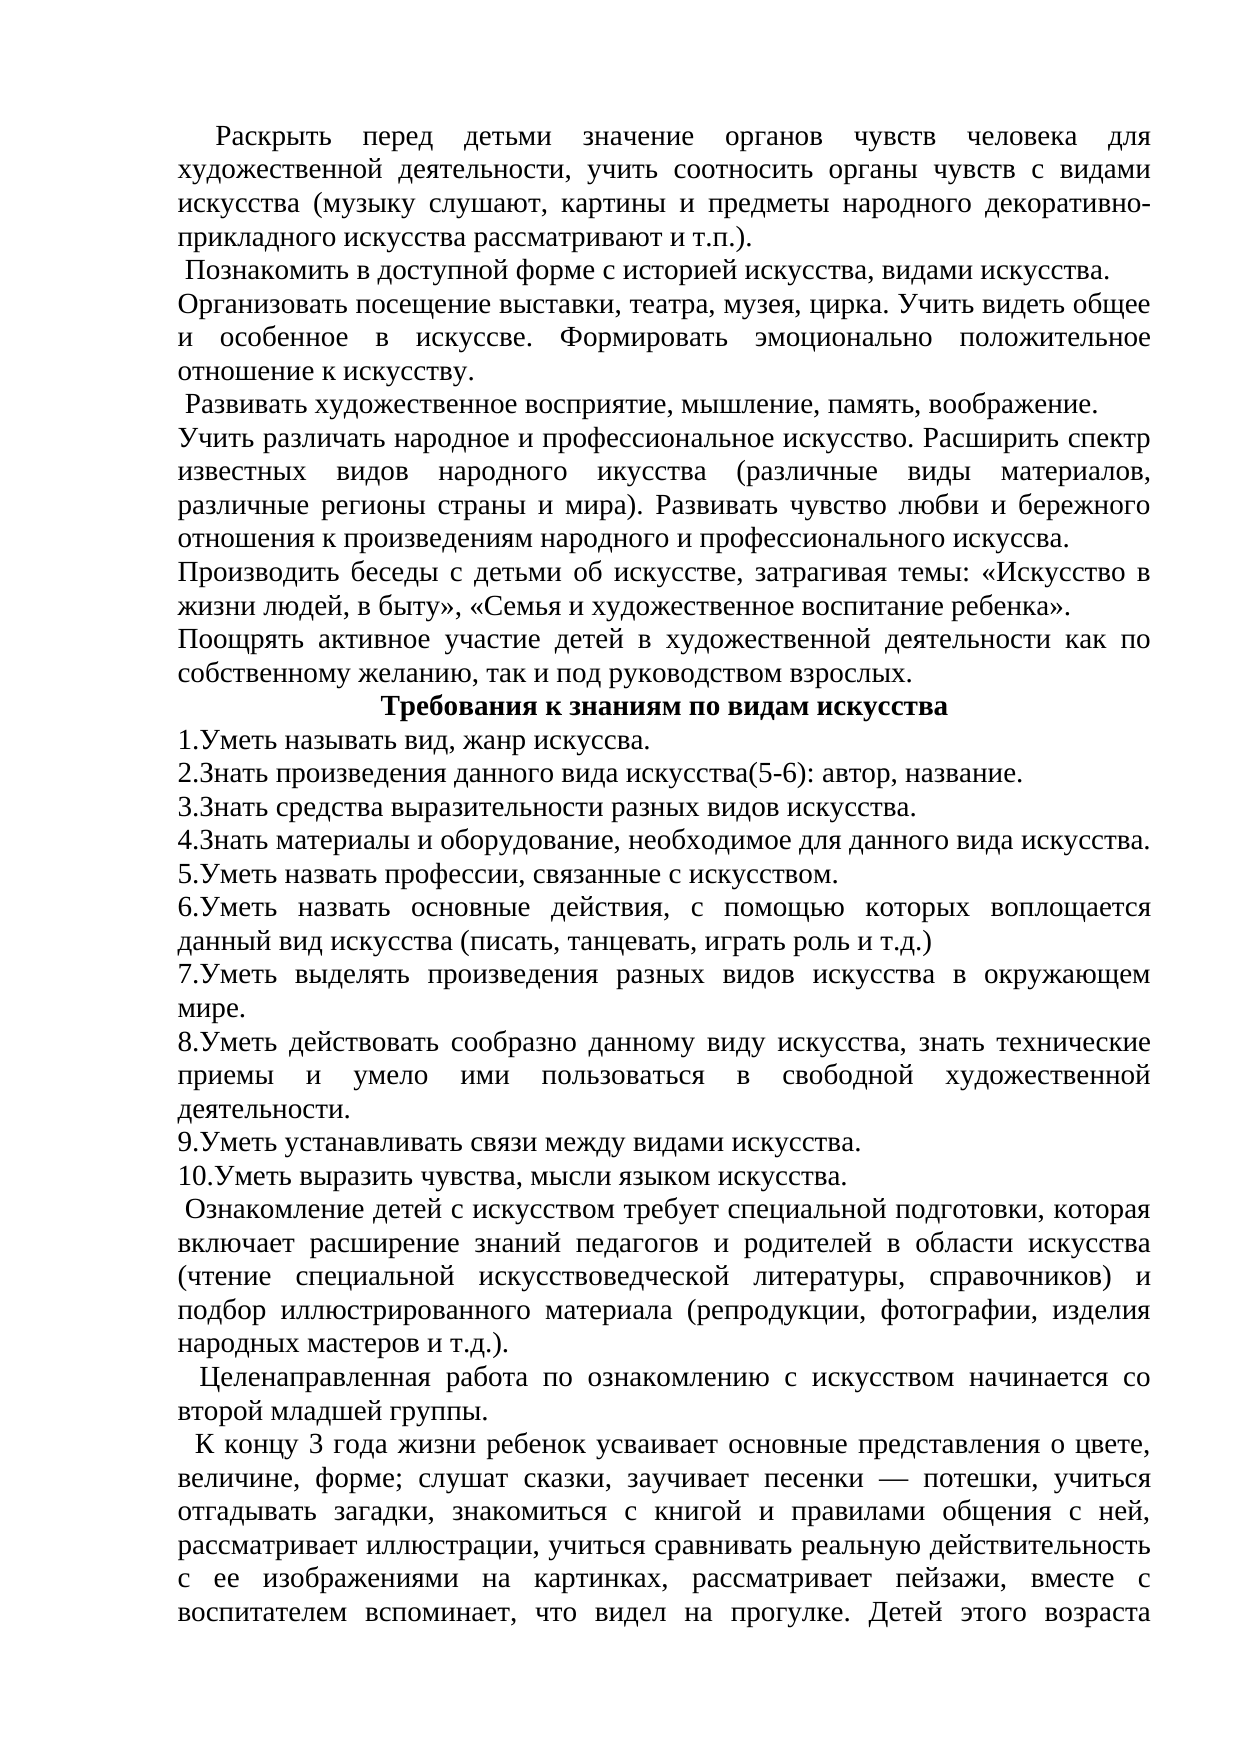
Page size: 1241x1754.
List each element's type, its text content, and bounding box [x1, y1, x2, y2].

text Производить беседы с детьми об искусстве, затрагивая темы: «Искусство в жизни людей, в быту», «Семья и художественное воспитание ребенка». [177, 554, 1152, 621]
text Требования к знаниям по видам искусства [177, 688, 1152, 722]
text Ознакомление детей с искусством требует специальной подготовки, которая включает расширение знаний педагогов и родителей в области искусства (чтение специальной искусствоведческой литературы, справочников) и подбор иллюстрированного материала (репродукции, фотографии, изделия народных мастеров и т.д.). [177, 1191, 1152, 1359]
text 8.Уметь действовать сообразно данному виду искусства, знать технические приемы и умело ими пользоваться в свободной художественной деятельности. [177, 1024, 1152, 1124]
text 9.Уметь устанавливать связи между видами искусства. [177, 1124, 1152, 1158]
text 5.Уметь назвать профессии, связанные с искусством. [177, 856, 1152, 889]
text Познакомить в доступной форме с историей искусства, видами искусства. [177, 252, 1152, 286]
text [177, 1426, 1152, 1627]
text 3.Знать средства выразительности разных видов искусства. [177, 789, 1152, 822]
text Учить различать народное и профессиональное искусство. Расширить спектр известных видов народного икусства (различные виды материалов, различные регионы страны и мира). Развивать чувство любви и бережного отношения к произведениям народного и профессионального искуссва. [177, 420, 1152, 554]
text Целенаправленная работа по ознакомлению с искусством начинается со второй младшей группы. [177, 1359, 1152, 1426]
text Поощрять активное участие детей в художественной деятельности как по собственному желанию, так и под руководством взрослых. [177, 621, 1152, 688]
text 4.Знать материалы и оборудование, необходимое для данного вида искусства. [177, 822, 1152, 856]
text 2.Знать произведения данного вида искусства(5-6): автор, название. [177, 755, 1152, 789]
text Раскрыть перед детьми значение органов чувств человека для художественной деятельности, учить соотносить органы чувств с видами искусства (музыку слушают, картины и предметы народного декоративно-прикладного искусства рассматривают и т.п.). [177, 118, 1152, 252]
text Развивать художественное восприятие, мышление, память, воображение. [177, 386, 1152, 420]
text 10.Уметь выразить чувства, мысли языком искусства. [177, 1158, 1152, 1191]
text 7.Уметь выделять произведения разных видов искусства в окружающем мире. [177, 957, 1152, 1024]
text 6.Уметь назвать основные действия, с помощью которых воплощается данный вид искусства (писать, танцевать, играть роль и т.д.) [177, 889, 1152, 957]
text Организовать посещение выставки, театра, музея, цирка. Учить видеть общее и особенное в искуссве. Формировать эмоционально положительное отношение к искусству. [177, 286, 1152, 386]
text 1.Уметь называть вид, жанр искуссва. [177, 722, 1152, 755]
